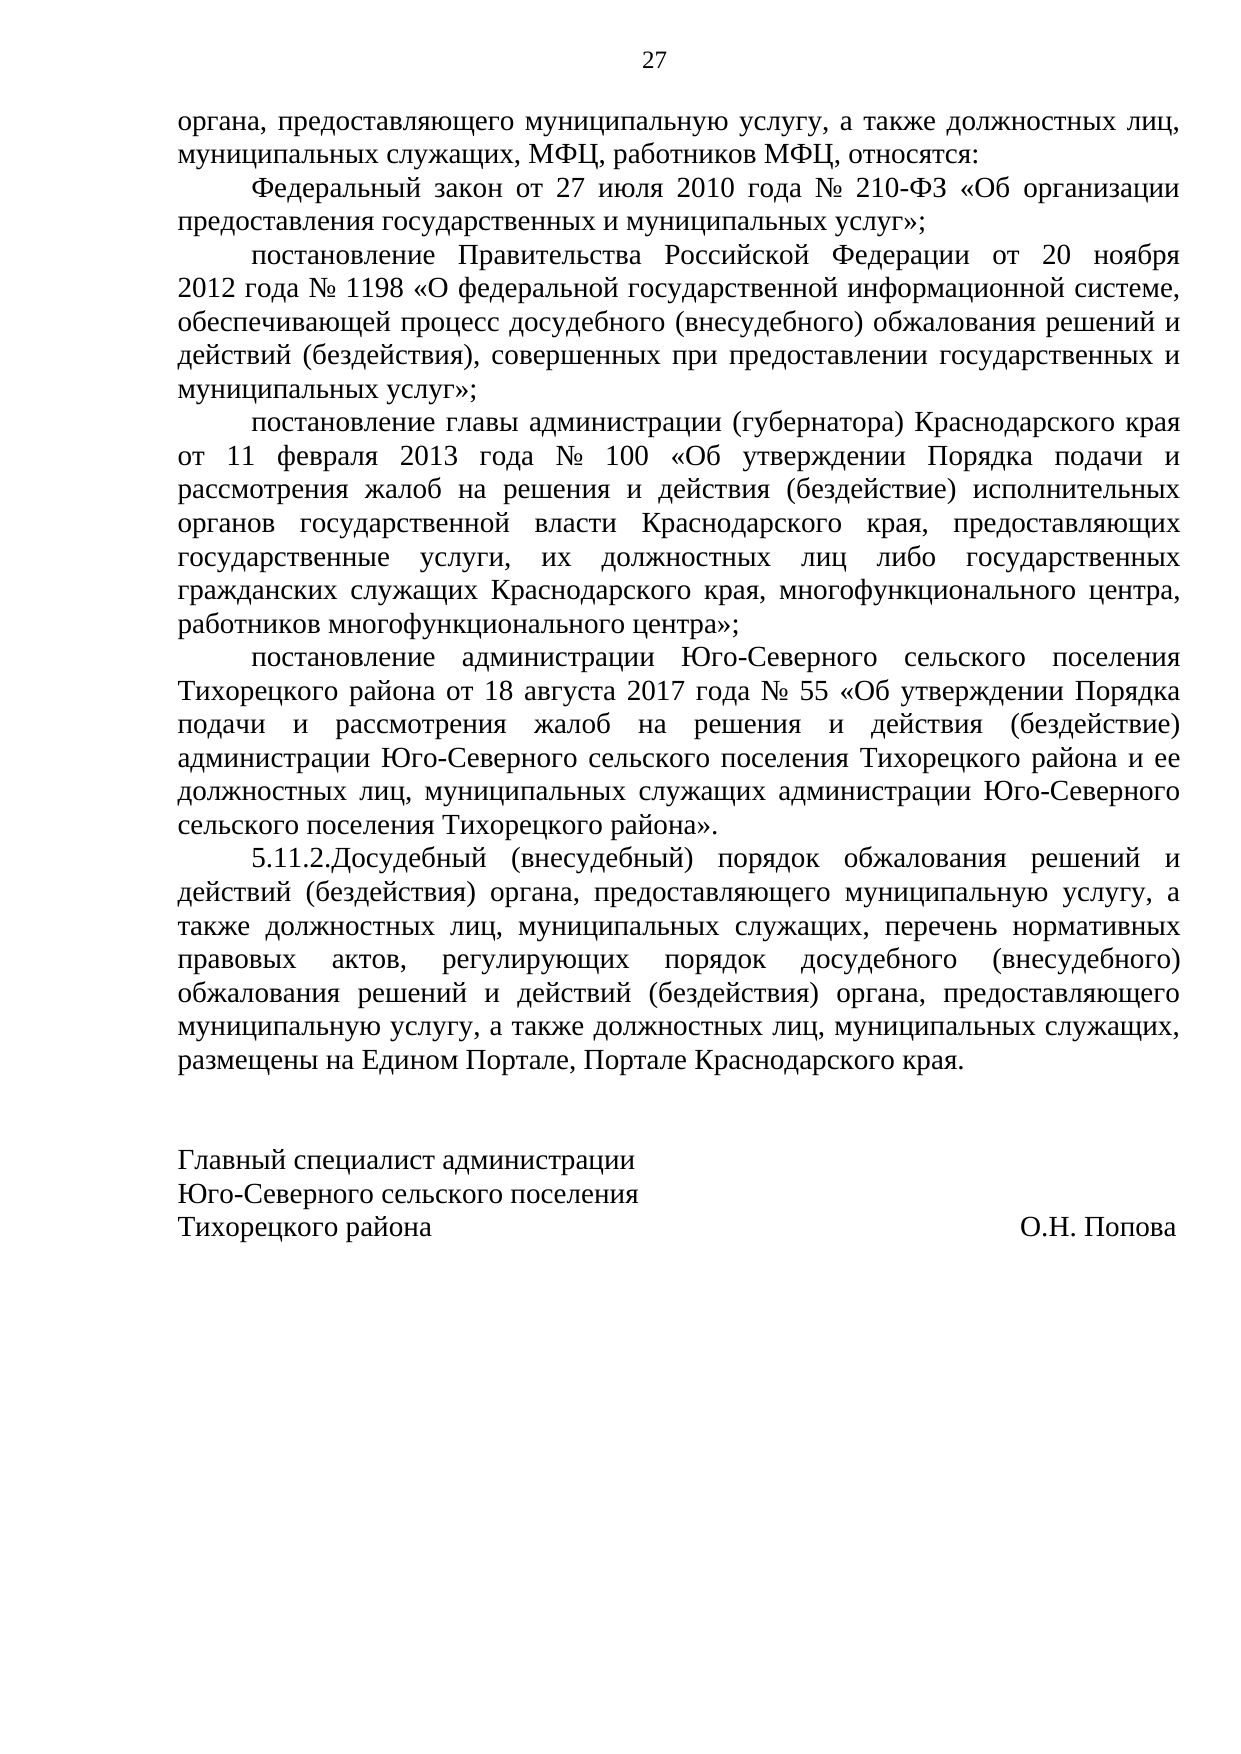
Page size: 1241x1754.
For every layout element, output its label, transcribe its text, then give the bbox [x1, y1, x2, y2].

text Юго-Северного сельского поселения [177, 1176, 1181, 1209]
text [177, 103, 1181, 170]
text Тихорецкого района О.Н. Попова [177, 1209, 1181, 1243]
text 5.11.2.Досудебный (внесудебный) порядок обжалования решений и действий (бездействия) органа, предоставляющего муниципальную услугу, а также должностных лиц, муниципальных служащих, перечень нормативных правовых актов, регулирующих порядок досудебного (внесудебного) обжалования решений и действий (бездействия) органа, предоставляющего муниципальную услугу, а также должностных лиц, муниципальных служащих, размещены на Едином Портале, Портале Краснодарского края. [177, 841, 1181, 1075]
text постановление администрации Юго-Северного сельского поселения Тихорецкого района от 18 августа 2017 года № 55 «Об утверждении Порядка подачи и рассмотрения жалоб на решения и действия (бездействие) администрации Юго-Северного сельского поселения Тихорецкого района и ее должностных лиц, муниципальных служащих администрации Юго-Северного сельского поселения Тихорецкого района». [177, 639, 1181, 841]
text Главный специалист администрации [177, 1142, 1181, 1176]
text постановление главы администрации (губернатора) Краснодарского края от 11 февраля 2013 года № 100 «Об утверждении Порядка подачи и рассмотрения жалоб на решения и действия (бездействие) исполнительных органов государственной власти Краснодарского края, предоставляющих государственные услуги, их должностных лиц либо государственных гражданских служащих Краснодарского края, многофункционального центра, работников многофункционального центра»; [177, 404, 1181, 639]
text Федеральный закон от 27 июля 2010 года № 210-ФЗ «Об организации предоставления государственных и муниципальных услуг»; [177, 170, 1181, 237]
text постановление Правительства Российской Федерации от 20 ноября 2012 года № 1198 «О федеральной государственной информационной системе, обеспечивающей процесс досудебного (внесудебного) обжалования решений и действий (бездействия), совершенных при предоставлении государственных и муниципальных услуг»; [177, 237, 1181, 404]
